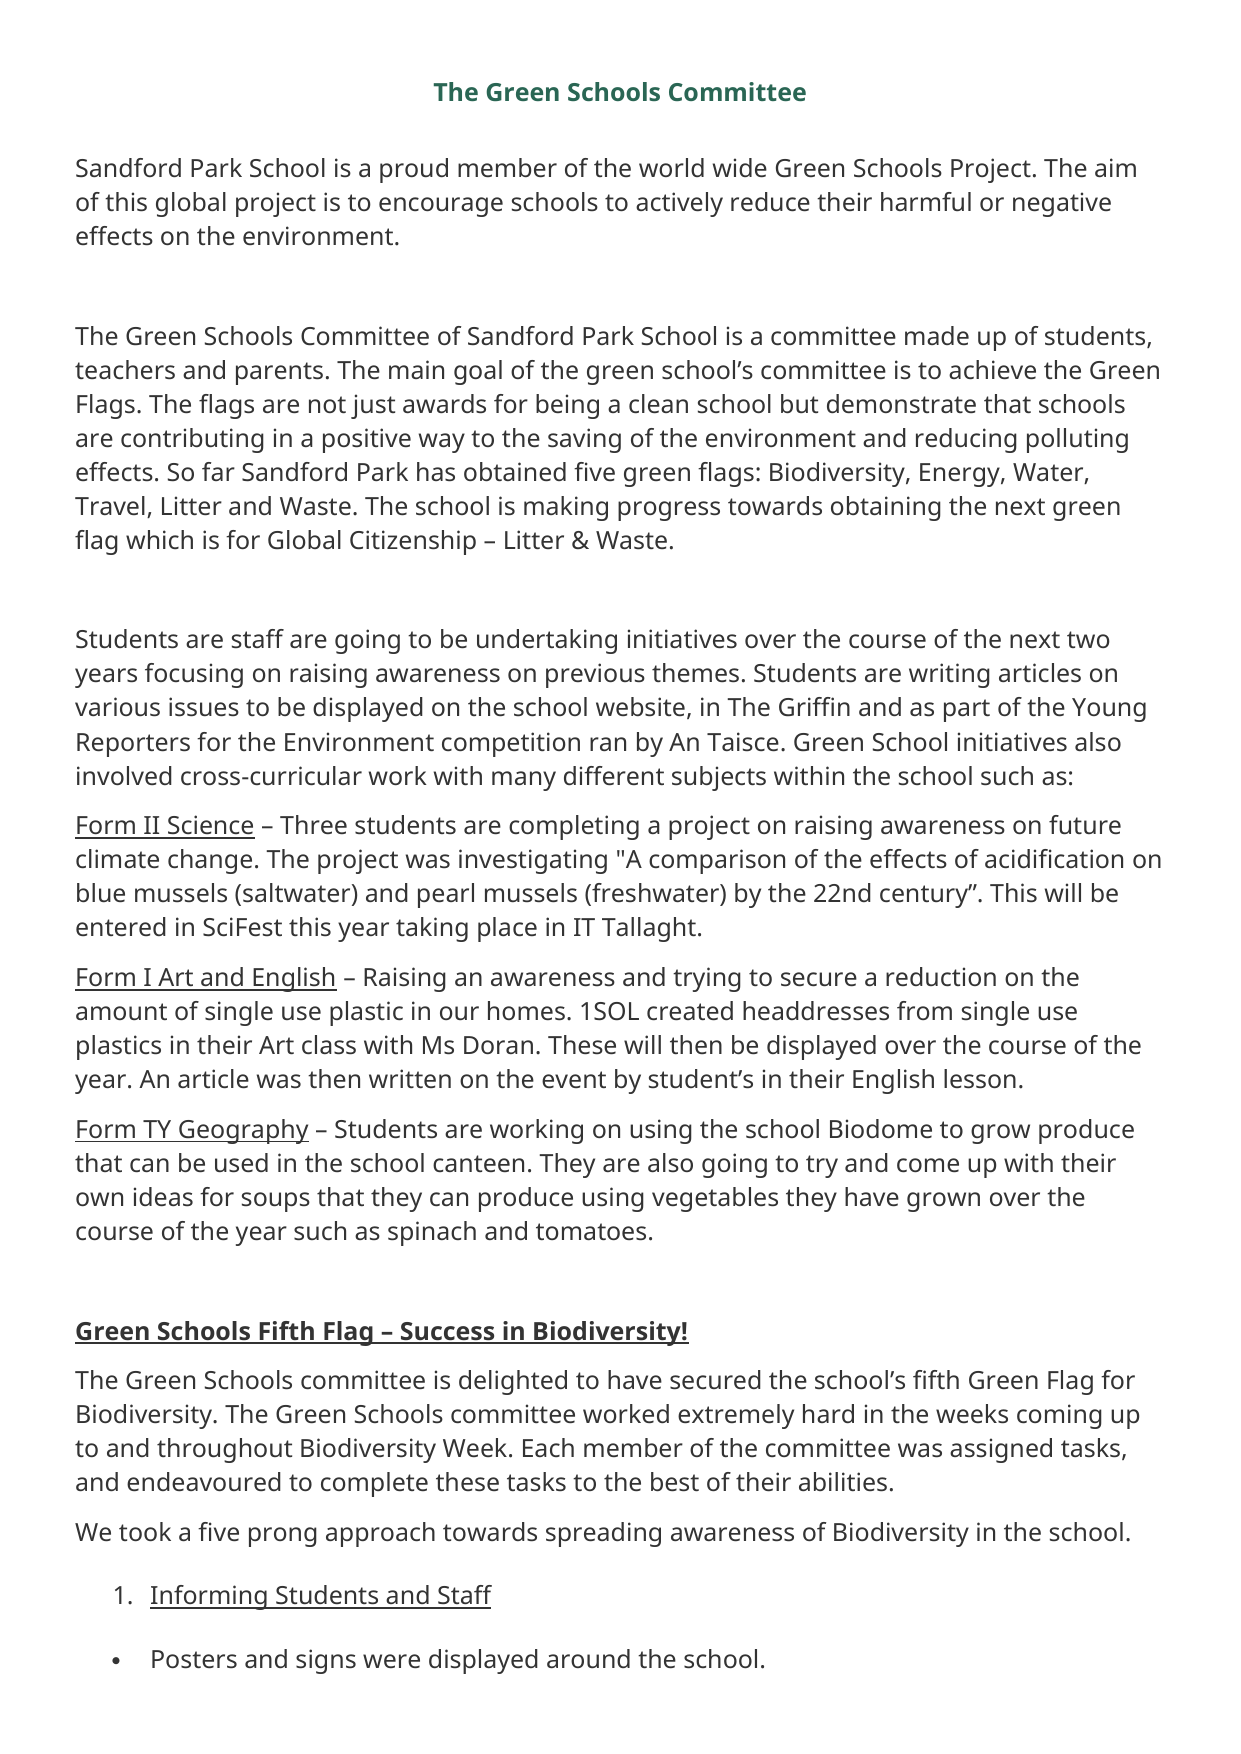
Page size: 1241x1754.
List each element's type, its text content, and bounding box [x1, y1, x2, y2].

text Form TY Geography – Students are working on using the school Biodome to grow produce that can be used in the school canteen. They are also going to try and come up with their own ideas for soups that they can produce using vegetables they have grown over the course of the year such as spinach and tomatoes. [75, 1112, 1165, 1248]
text Sandford Park School is a proud member of the world wide Green Schools Project. The aim of this global project is to encourage schools to actively reduce their harmful or negative effects on the environment. [75, 151, 1165, 253]
list Informing Students and Staff [112, 1578, 1165, 1612]
list Posters and signs were displayed around the school. [112, 1641, 1165, 1675]
text The Green Schools committee is delighted to have secured the school’s fifth Green Flag for Biodiversity. The Green Schools committee worked extremely hard in the weeks coming up to and throughout Biodiversity Week. Each member of the committee was assigned tasks, and endeavoured to complete these tasks to the best of their abilities. [75, 1363, 1165, 1499]
text The Green Schools Committee [75, 75, 1165, 126]
text Green Schools Fifth Flag – Success in Biodiversity! [75, 1313, 1165, 1347]
text Form I Art and English – Raising an awareness and trying to secure a reduction on the amount of single use plastic in our homes. 1SOL created headdresses from single use plastics in their Art class with Ms Doran. These will then be displayed over the course of the year. An article was then written on the event by student’s in their English lesson. [75, 960, 1165, 1096]
text We took a five prong approach towards spreading awareness of Biodiversity in the school. [75, 1515, 1165, 1549]
text Students are staff are going to be undertaking initiatives over the course of the next two years focusing on raising awareness on previous themes. Students are writing articles on various issues to be displayed on the school website, in The Griffin and as part of the Young Reporters for the Environment competition ran by An Taisce. Green School initiatives also involved cross-curricular work with many different subjects within the school such as: [75, 622, 1165, 792]
text Form II Science – Three students are completing a project on raising awareness on future climate change. The project was investigating "A comparison of the effects of acidification on blue mussels (saltwater) and pearl mussels (freshwater) by the 22nd century”. This will be entered in SciFest this year taking place in IT Tallaght. [75, 808, 1165, 944]
text The Green Schools Committee of Sandford Park School is a committee made up of students, teachers and parents. The main goal of the green school’s committee is to achieve the Green Flags. The flags are not just awards for being a clean school but demonstrate that schools are contributing in a positive way to the saving of the environment and reducing polluting effects. So far Sandford Park has obtained five green flags: Biodiversity, Energy, Water, Travel, Litter and Waste. The school is making progress towards obtaining the next green flag which is for Global Citizenship – Litter & Waste. [75, 318, 1165, 557]
